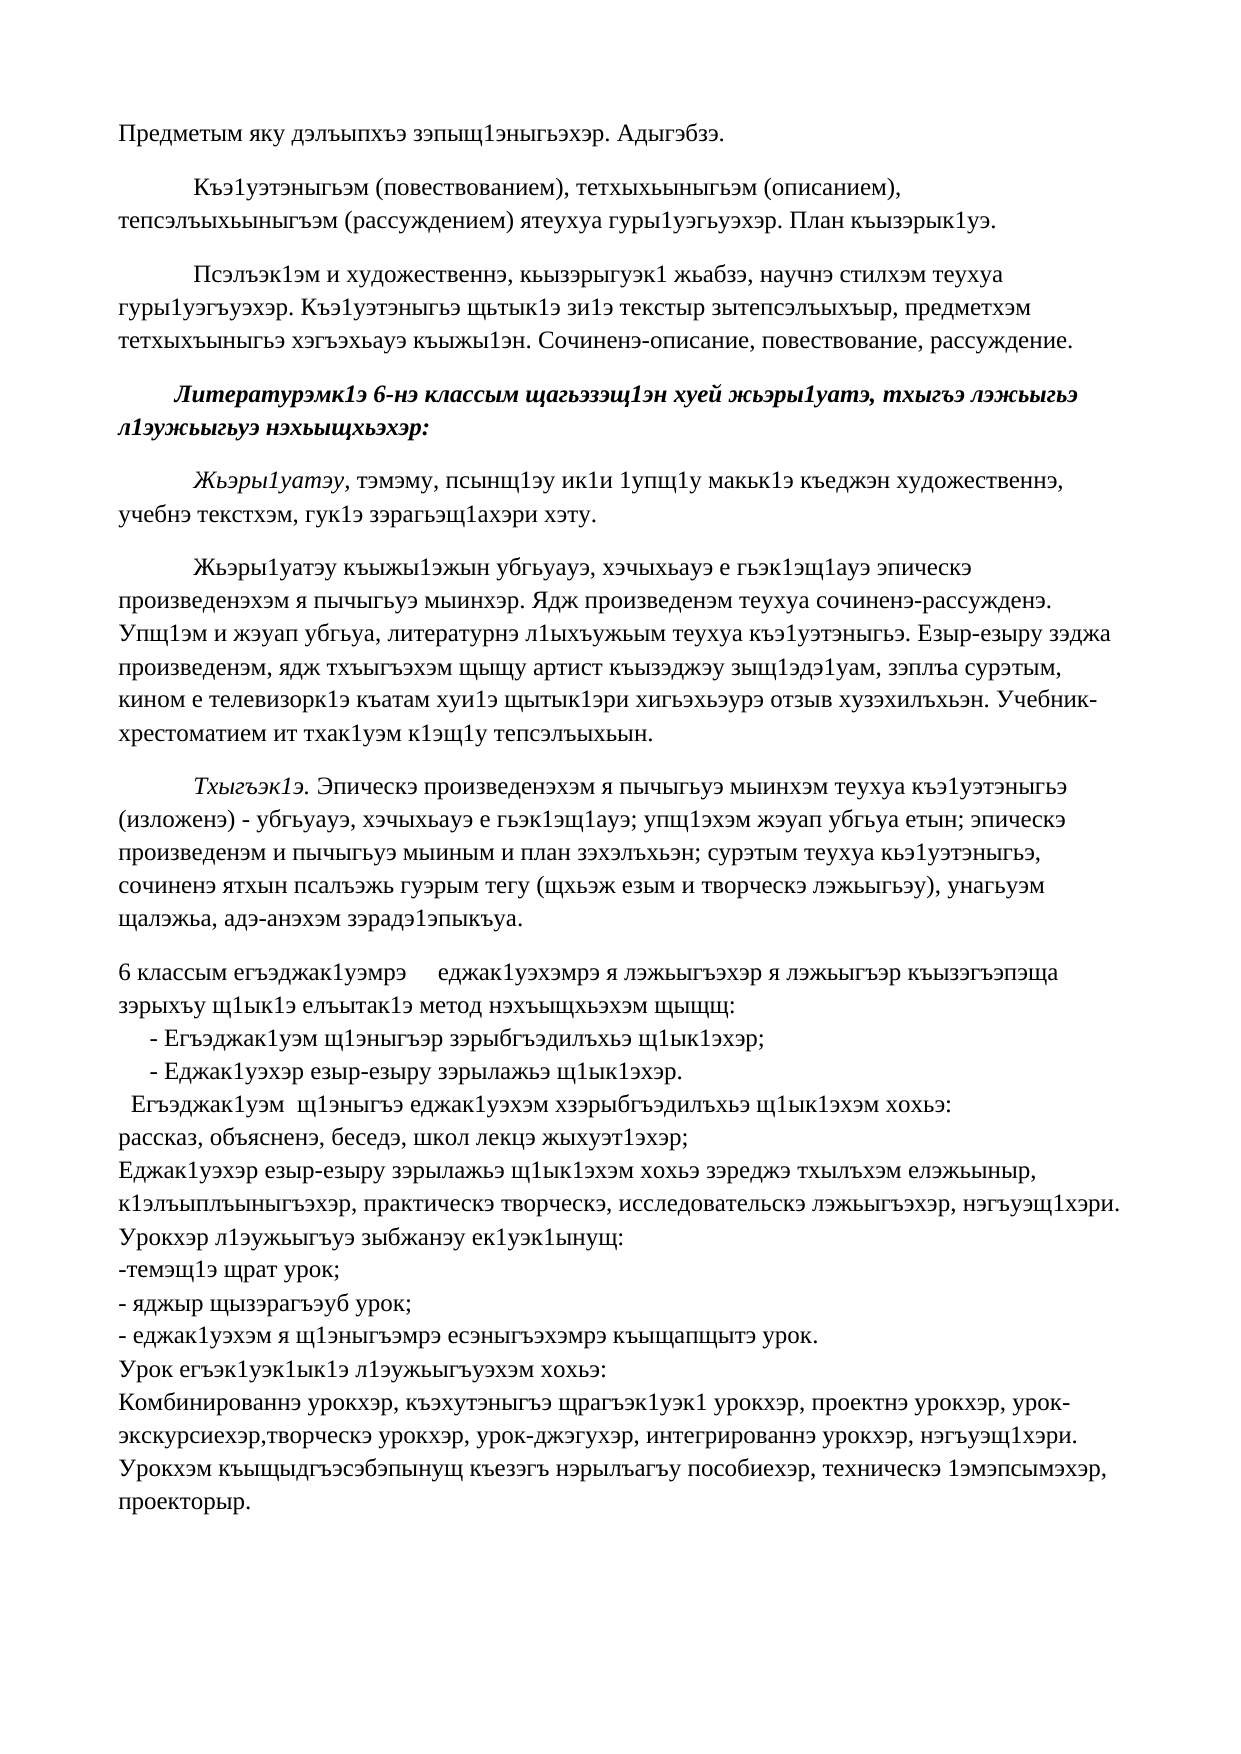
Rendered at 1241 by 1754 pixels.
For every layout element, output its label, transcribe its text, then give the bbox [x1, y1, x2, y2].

text Урокхэм къыщыдгъэсэбэпынущ къезэгъ нэрылъагъу пособиехэр, техническэ 1эмэпсымэхэр, проекторыр. [118, 1453, 1122, 1514]
text - яджыр щызэрагъэуб урок; [118, 1288, 1122, 1316]
text Къэ1уэтэныгьэм (повествованием), тетхыхьыныгьэм (описанием), тепсэлъыхьыныгъэм (рассуждением) ятеухуа гуры1уэгьуэхэр. План къызэрык1уэ. [118, 172, 1122, 234]
text - еджак1уэхэм я щ1эныгъэмрэ есэныгъэхэмрэ къыщапщытэ урок. [118, 1321, 1122, 1349]
text Тхыгъэк1э. Эпическэ произведенэхэм я пычыгьуэ мыинхэм теухуа къэ1уэтэныгьэ (изложенэ) - убгьуауэ, хэчыхьауэ е гьэк1эщ1ауэ; упщ1эхэм жэуап убгьуа етын; эпическэ произведенэм и пычыгьуэ мыиным и план зэхэлъхьэн; сурэтым теухуа кьэ1уэтэныгьэ, сочиненэ ятхын псалъэжь гуэрым тегу (щхьэж езым и творческэ лэжьыгьэу), унагьуэм щалэжьа, адэ-анэхэм зэрадэ1эпыкъуа. [118, 771, 1122, 932]
text - Еджак1уэхэр езыр-езыру зэрылажьэ щ1ык1эхэр. [118, 1056, 1122, 1085]
text -темэщ1э щрат урок; [118, 1254, 1122, 1283]
text Псэлъэк1эм и художественнэ, кьызэрыгуэк1 жьабзэ, научнэ стилхэм теухуа гуры1уэгъуэхэр. Къэ1уэтэныгьэ щьтык1э зи1э текстыр зытепсэлъыхъыр, предметхэм тетхыхъыныгьэ хэгъэхьауэ къыжы1эн. Сочиненэ-описание, повествование, рассуждение. [118, 259, 1122, 354]
text - Егъэджак1уэм щ1эныгъэр зэрыбгъэдилъхьэ щ1ык1эхэр; [118, 1023, 1122, 1052]
text Егъэджак1уэм щ1эныгъэ еджак1уэхэм хзэрыбгъэдилъхьэ щ1ык1эхэм хохьэ: [118, 1089, 1122, 1118]
text Предметым яку дэлъыпхъэ зэпыщ1эныгьэхэр. Адыгэбзэ. [118, 118, 1122, 147]
text 6 классым егъэджак1уэмрэ еджак1уэхэмрэ я лэжьыгъэхэр я лэжьыгъэр къызэгъэпэща зэрыхъу щ1ык1э елъытак1э метод нэхъыщхьэхэм щыщщ: [118, 957, 1122, 1019]
text Литературэмк1э 6-нэ классым щагьэзэщ1эн хуей жьэры1уатэ, тхыгъэ лэжьыгьэ л1эужьыгьуэ нэхьыщхьэхэр: [118, 379, 1122, 441]
text Жьэры1уатэу къыжы1эжын убгьуауэ, хэчыхьауэ е гьэк1эщ1ауэ эпическэ произведенэхэм я пычыгьуэ мыинхэр. Ядж произведенэм теухуа сочиненэ-рассужденэ. Упщ1эм и жэуап убгьуа, литературнэ л1ыхъужьым теухуа къэ1уэтэныгьэ. Езыр-езыру зэджа произведенэм, ядж тхъыгъэхэм щыщу артист къызэджэу зыщ1эдэ1уам, зэплъа сурэтым, кином е телевизорк1э къатам хуи1э щытык1эри хигьэхьэурэ отзыв хузэхилъхьэн. Учебник-хрестоматием ит тхак1уэм к1эщ1у тепсэлъыхьын. [118, 552, 1122, 746]
text рассказ, объясненэ, беседэ, школ лекцэ жыхуэт1эхэр; [118, 1122, 1122, 1151]
text Жьэры1уатэу, тэмэму, псынщ1эу ик1и 1упщ1у макьк1э къеджэн художественнэ, учебнэ текстхэм, гук1э зэрагьэщ1ахэри хэту. [118, 466, 1122, 527]
text Еджак1уэхэр езыр-езыру зэрылажьэ щ1ык1эхэм хохьэ зэреджэ тхылъхэм елэжьыныр, к1элъыплъыныгъэхэр, практическэ творческэ, исследовательскэ лэжьыгъэхэр, нэгъуэщ1хэри. [118, 1156, 1122, 1217]
text Урокхэр л1эужьыгъуэ зыбжанэу ек1уэк1ынущ: [118, 1222, 1122, 1250]
text Урок егъэк1уэк1ык1э л1эужьыгъуэхэм хохьэ: [118, 1354, 1122, 1382]
text Комбинированнэ урокхэр, къэхутэныгъэ щрагъэк1уэк1 урокхэр, проектнэ урокхэр, урок-экскурсиехэр,творческэ урокхэр, урок-джэгухэр, интегрированнэ урокхэр, нэгъуэщ1хэри. [118, 1387, 1122, 1448]
